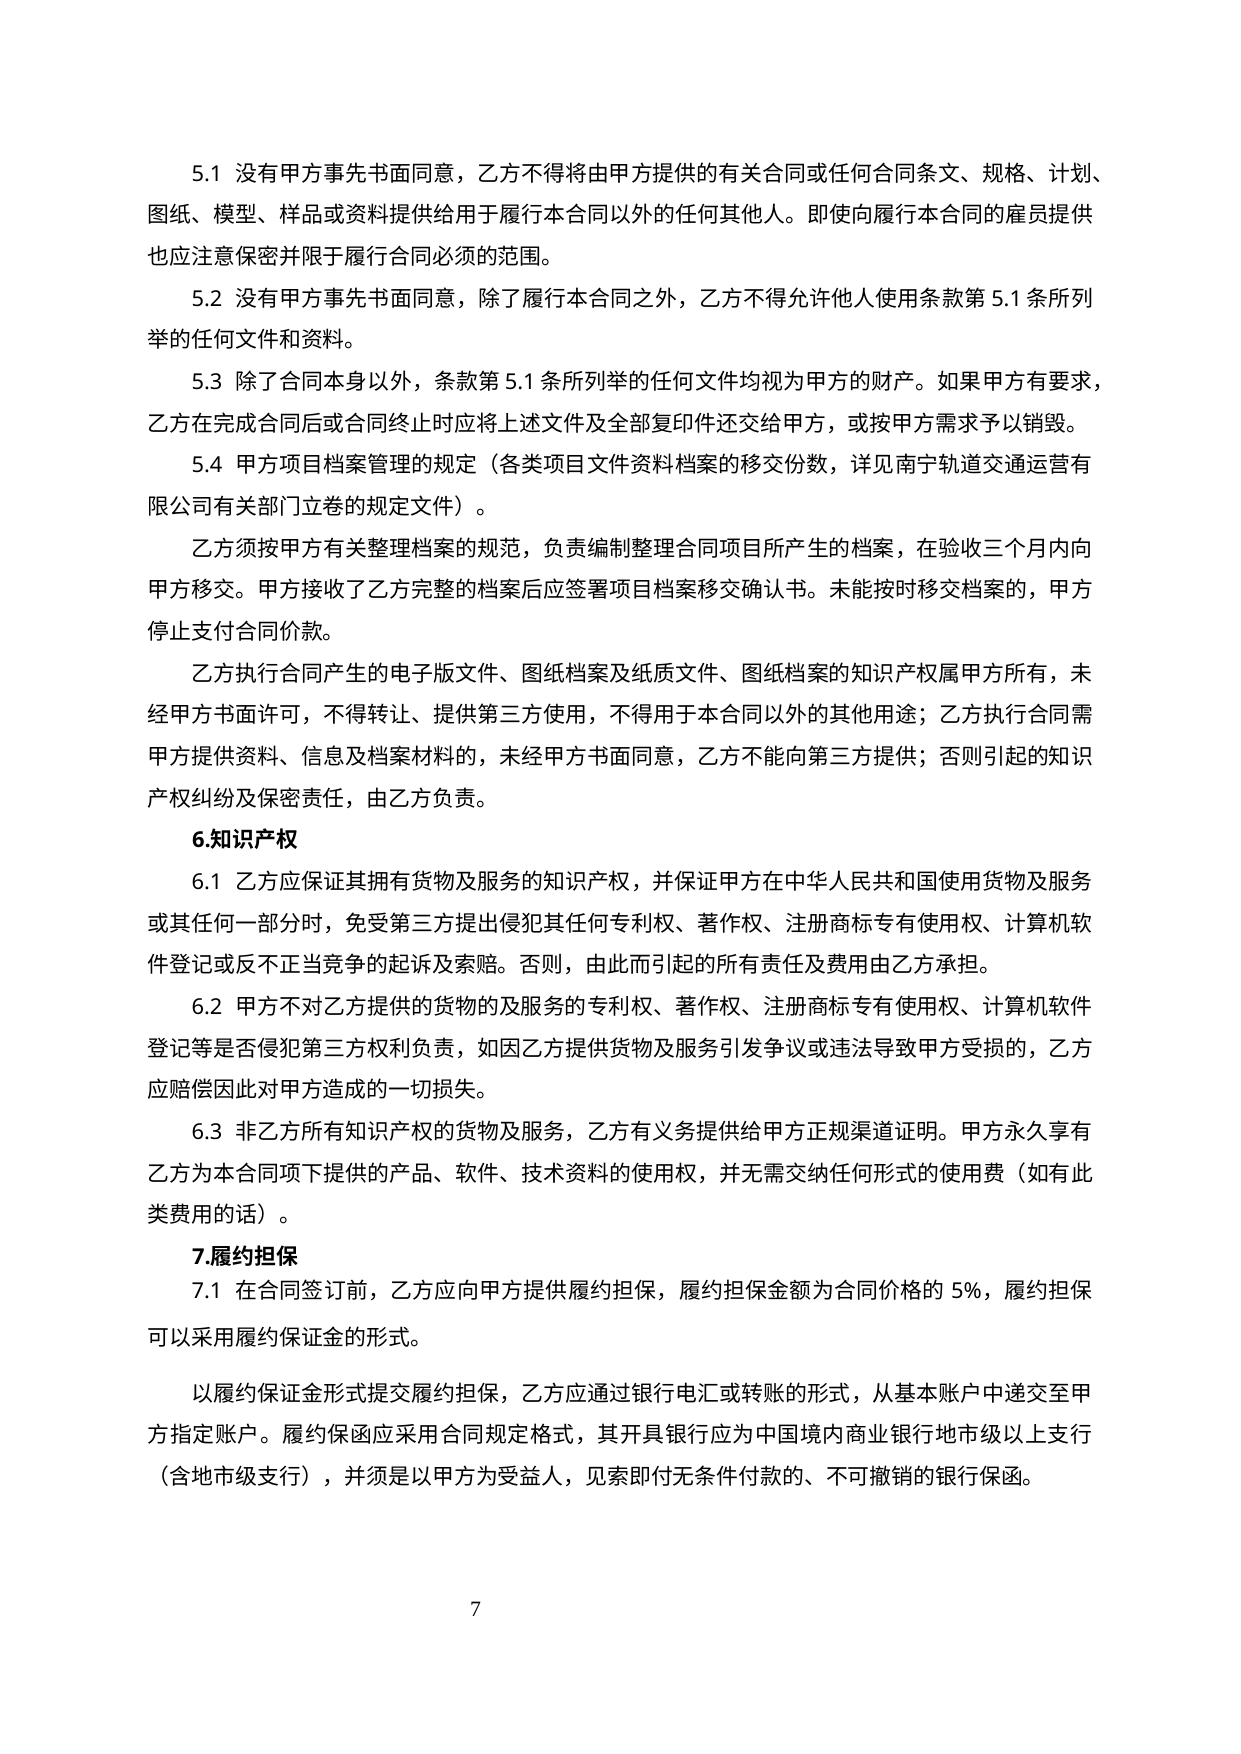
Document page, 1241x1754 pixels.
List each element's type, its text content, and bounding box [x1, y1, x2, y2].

list 没有甲方事先书面同意，除了履行本合同之外，乙方不得允许他人使用条款第5.1条所列举的任何文件和资料。 [148, 273, 1093, 356]
list 非乙方所有知识产权的货物及服务，乙方有义务提供给甲方正规渠道证明。甲方永久享有乙方为本合同项下提供的产品、软件、技术资料的使用权，并无需交纳任何形式的使用费（如有此类费用的话）。 [148, 1106, 1093, 1231]
list 除了合同本身以外，条款第5.1条所列举的任何文件均视为甲方的财产。如果甲方有要求，乙方在完成合同后或合同终止时应将上述文件及全部复印件还交给甲方，或按甲方需求予以销毁。 [148, 356, 1093, 439]
text 6.知识产权 [192, 814, 1093, 856]
text 7.履约担保 [192, 1231, 1093, 1273]
list 甲方项目档案管理的规定（各类项目文件资料档案的移交份数，详见南宁轨道交通运营有限公司有关部门立卷的规定文件）。 [148, 439, 1093, 523]
text 乙方须按甲方有关整理档案的规范，负责编制整理合同项目所产生的档案，在验收三个月内向甲方移交。甲方接收了乙方完整的档案后应签署项目档案移交确认书。未能按时移交档案的，甲方停止支付合同价款。 [148, 523, 1093, 648]
list 没有甲方事先书面同意，乙方不得将由甲方提供的有关合同或任何合同条文、规格、计划、图纸、模型、样品或资料提供给用于履行本合同以外的任何其他人。即使向履行本合同的雇员提供，也应注意保密并限于履行合同必须的范围。 [148, 148, 1093, 273]
list 甲方不对乙方提供的货物的及服务的专利权、著作权、注册商标专有使用权、计算机软件登记等是否侵犯第三方权利负责，如因乙方提供货物及服务引发争议或违法导致甲方受损的，乙方应赔偿因此对甲方造成的一切损失。 [148, 981, 1093, 1106]
text 乙方执行合同产生的电子版文件、图纸档案及纸质文件、图纸档案的知识产权属甲方所有，未经甲方书面许可，不得转让、提供第三方使用，不得用于本合同以外的其他用途；乙方执行合同需甲方提供资料、信息及档案材料的，未经甲方书面同意，乙方不能向第三方提供；否则引起的知识产权纠纷及保密责任，由乙方负责。 [148, 648, 1093, 814]
text 以履约保证金形式提交履约担保，乙方应通过银行电汇或转账的形式，从基本账户中递交至甲方指定账户。履约保函应采用合同规定格式，其开具银行应为中国境内商业银行地市级以上支行（含地市级支行），并须是以甲方为受益人，见索即付无条件付款的、不可撤销的银行保函。 [148, 1368, 1093, 1493]
list 在合同签订前，乙方应向甲方提供履约担保，履约担保金额为合同价格的5%，履约担保可以采用履约保证金的形式。 [148, 1273, 1093, 1352]
list 乙方应保证其拥有货物及服务的知识产权，并保证甲方在中华人民共和国使用货物及服务或其任何一部分时，免受第三方提出侵犯其任何专利权、著作权、注册商标专有使用权、计算机软件登记或反不正当竞争的起诉及索赔。否则，由此而引起的所有责任及费用由乙方承担。 [148, 856, 1093, 981]
